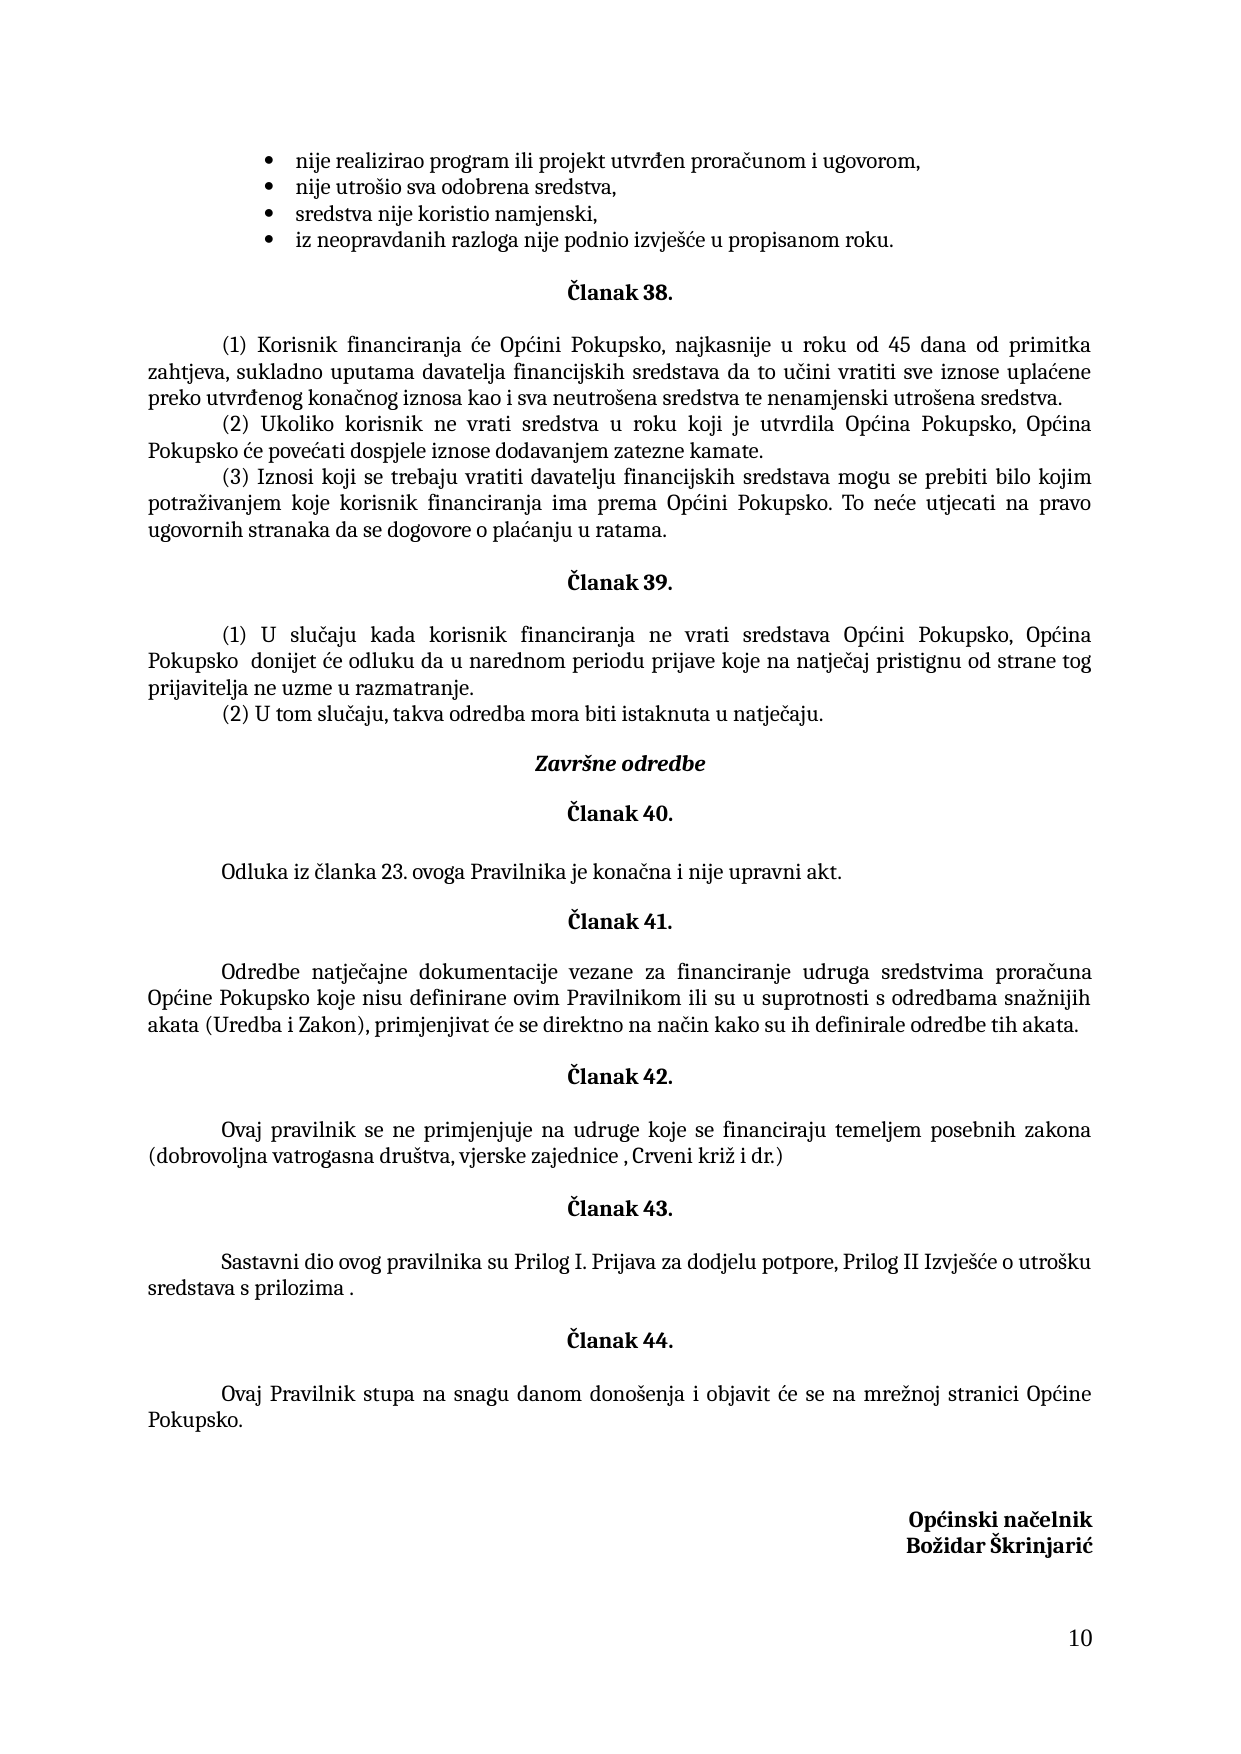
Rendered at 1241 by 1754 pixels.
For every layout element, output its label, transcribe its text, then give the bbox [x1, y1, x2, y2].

list nije utrošio sva odobrena sredstva, [265, 174, 1093, 200]
list Članak 38. [148, 279, 1093, 306]
list nije realizirao program ili projekt utvrđen proračunom i ugovorom, [265, 148, 1093, 174]
text Odluka iz članka 23. ovoga Pravilnika je konačna i nije upravni akt. [148, 859, 1093, 886]
text Članak 44. [148, 1328, 1093, 1354]
text Ovaj pravilnik se ne primjenjuje na udruge koje se financiraju temeljem posebnih zakona (dobrovoljna vatrogasna društva, vjerske zajednice , Crveni križ i dr.) [148, 1117, 1093, 1169]
text Ovaj Pravilnik stupa na snagu danom donošenja i objavit će se na mrežnoj stranici Općine Pokupsko. [148, 1380, 1093, 1433]
text Božidar Škrinjarić [148, 1533, 1093, 1559]
text Završne odredbe [148, 751, 1093, 777]
text Članak 42. [148, 1064, 1093, 1091]
text Odredbe natječajne dokumentacije vezane za financiranje udruga sredstvima proračuna Općine Pokupsko koje nisu definirane ovim Pravilnikom ili su u suprotnosti s odredbama snažnijih akata (Uredba i Zakon), primjenjivat će se direktno na način kako su ih definirale odredbe tih akata. [148, 959, 1093, 1038]
text (1) U slučaju kada korisnik financiranja ne vrati sredstava Općini Pokupsko, Općina Pokupsko donijet će odluku da u narednom periodu prijave koje na natječaj pristignu od strane tog prijavitelja ne uzme u razmatranje. [148, 622, 1093, 701]
text Članak 43. [148, 1196, 1093, 1222]
text (2) U tom slučaju, takva odredba mora biti istaknuta u natječaju. [148, 701, 1093, 727]
text (1) Korisnik financiranja će Općini Pokupsko, najkasnije u roku od 45 dana od primitka zahtjeva, sukladno uputama davatelja financijskih sredstava da to učini vratiti sve iznose uplaćene preko utvrđenog konačnog iznosa kao i sva neutrošena sredstva te nenamjenski utrošena sredstva. [148, 332, 1093, 411]
text Članak 39. [148, 569, 1093, 596]
list iz neopravdanih razloga nije podnio izvješće u propisanom roku. [265, 227, 1093, 253]
text (2) Ukoliko korisnik ne vrati sredstva u roku koji je utvrdila Općina Pokupsko, Općina Pokupsko će povećati dospjele iznose dodavanjem zatezne kamate. [148, 411, 1093, 464]
text Članak 40. [148, 801, 1093, 827]
text Članak 41. [148, 909, 1093, 935]
text Općinski načelnik [148, 1506, 1093, 1533]
list sredstva nije koristio namjenski, [265, 200, 1093, 227]
text Sastavni dio ovog pravilnika su Prilog I. Prijava za dodjelu potpore, Prilog II Izvješće o utrošku sredstava s prilozima . [148, 1249, 1093, 1301]
text (3) Iznosi koji se trebaju vratiti davatelju financijskih sredstava mogu se prebiti bilo kojim potraživanjem koje korisnik financiranja ima prema Općini Pokupsko. To neće utjecati na pravo ugovornih stranaka da se dogovore o plaćanju u ratama. [148, 464, 1093, 543]
